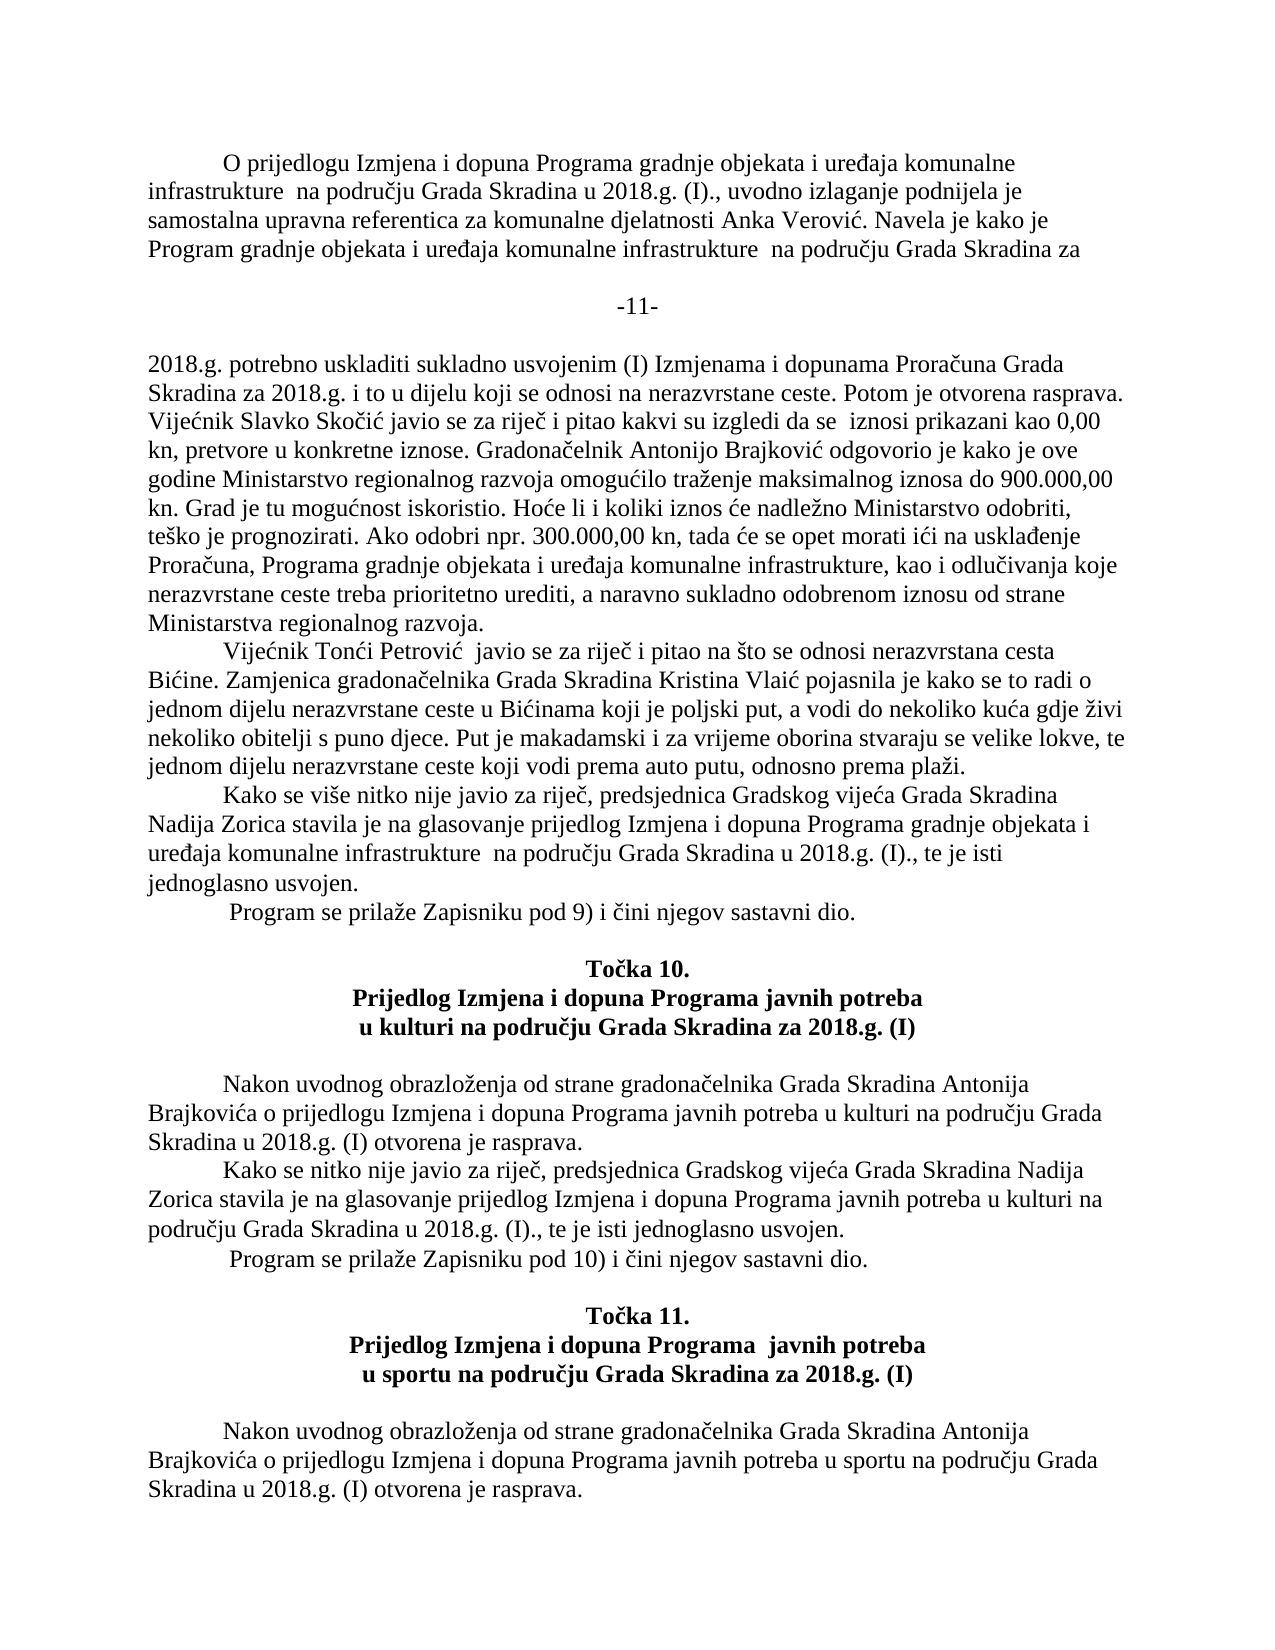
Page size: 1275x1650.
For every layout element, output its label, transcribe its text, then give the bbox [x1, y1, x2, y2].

text 2018.g. potrebno uskladiti sukladno usvojenim (I) Izmjenama i dopunama Proračuna Grada Skradina za 2018.g. i to u dijelu koji se odnosi na nerazvrstane ceste. Potom je otvorena rasprava. [148, 349, 1127, 406]
text Kako se nitko nije javio za riječ, predsjednica Gradskog vijeća Grada Skradina Nadija Zorica stavila je na glasovanje prijedlog Izmjena i dopuna Programa javnih potreba u kulturi na području Grada Skradina u 2018.g. (I)., te je isti jednoglasno usvojen. [148, 1156, 1127, 1244]
text Točka 10. [148, 954, 1127, 983]
text Prijedlog Izmjena i dopuna Programa javnih potreba [148, 983, 1127, 1012]
text Program se prilaže Zapisniku pod 10) i čini njegov sastavni dio. [148, 1244, 1127, 1272]
text Točka 11. [148, 1301, 1127, 1330]
text u kulturi na području Grada Skradina za 2018.g. (I) [148, 1012, 1127, 1041]
text Program se prilaže Zapisniku pod 9) i čini njegov sastavni dio. [148, 897, 1127, 926]
text Nakon uvodnog obrazloženja od strane gradonačelnika Grada Skradina Antonija Brajkovića o prijedlogu Izmjena i dopuna Programa javnih potreba u kulturi na području Grada Skradina u 2018.g. (I) otvorena je rasprava. [148, 1069, 1127, 1156]
text -11- [148, 291, 1127, 320]
text Vijećnik Slavko Skočić javio se za riječ i pitao kakvi su izgledi da se iznosi prikazani kao 0,00 kn, pretvore u konkretne iznose. Gradonačelnik Antonijo Brajković odgovorio je kako je ove godine Ministarstvo regionalnog razvoja omogućilo traženje maksimalnog iznosa do 900.000,00 kn. Grad je tu mogućnost iskoristio. Hoće li i koliki iznos će nadležno Ministarstvo odobriti, teško je prognozirati. Ako odobri npr. 300.000,00 kn, tada će se opet morati ići na usklađenje Proračuna, Programa gradnje objekata i uređaja komunalne infrastrukture, kao i odlučivanja koje nerazvrstane ceste treba prioritetno urediti, a naravno sukladno odobrenom iznosu od strane Ministarstva regionalnog razvoja. [148, 406, 1127, 636]
text Vijećnik Tonći Petrović javio se za riječ i pitao na što se odnosi nerazvrstana cesta Bićine. Zamjenica gradonačelnika Grada Skradina Kristina Vlaić pojasnila je kako se to radi o jednom dijelu nerazvrstane ceste u Bićinama koji je poljski put, a vodi do nekoliko kuća gdje živi nekoliko obitelji s puno djece. Put je makadamski i za vrijeme oborina stvaraju se velike lokve, te jednom dijelu nerazvrstane ceste koji vodi prema auto putu, odnosno prema plaži. [148, 636, 1127, 780]
text Prijedlog Izmjena i dopuna Programa javnih potreba [148, 1330, 1127, 1359]
text Kako se više nitko nije javio za riječ, predsjednica Gradskog vijeća Grada Skradina Nadija Zorica stavila je na glasovanje prijedlog Izmjena i dopuna Programa gradnje objekata i uređaja komunalne infrastrukture na području Grada Skradina u 2018.g. (I)., te je isti jednoglasno usvojen. [148, 780, 1127, 897]
text O prijedlogu Izmjena i dopuna Programa gradnje objekata i uređaja komunalne infrastrukture na području Grada Skradina u 2018.g. (I)., uvodno izlaganje podnijela je samostalna upravna referentica za komunalne djelatnosti Anka Verović. Navela je kako je Program gradnje objekata i uređaja komunalne infrastrukture na području Grada Skradina za [148, 148, 1127, 263]
text Nakon uvodnog obrazloženja od strane gradonačelnika Grada Skradina Antonija Brajkovića o prijedlogu Izmjena i dopuna Programa javnih potreba u sportu na području Grada Skradina u 2018.g. (I) otvorena je rasprava. [148, 1416, 1127, 1502]
text u sportu na području Grada Skradina za 2018.g. (I) [148, 1359, 1127, 1387]
